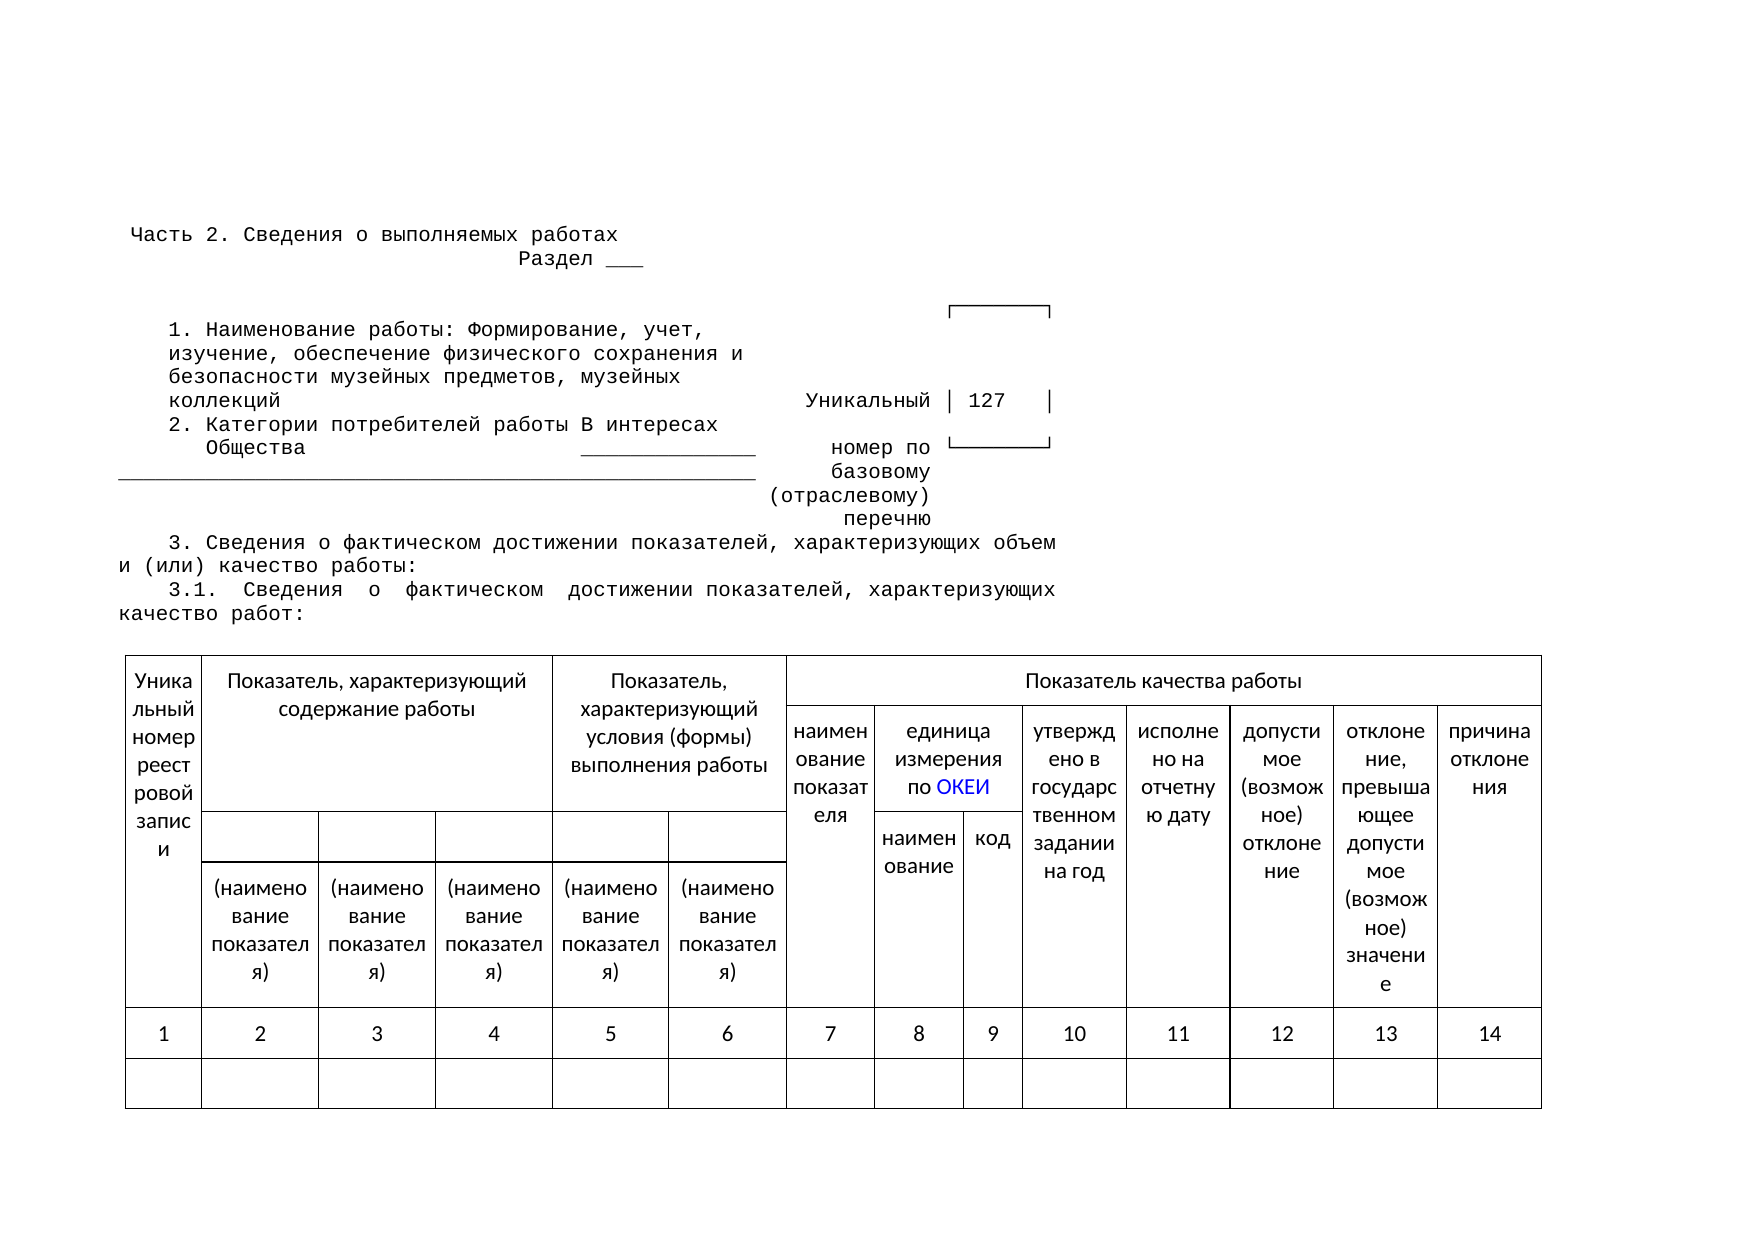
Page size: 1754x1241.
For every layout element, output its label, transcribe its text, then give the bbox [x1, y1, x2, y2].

table_cell [669, 812, 786, 861]
table_cell [202, 1059, 318, 1108]
table_cell [553, 1059, 668, 1108]
table_cell [1334, 1059, 1437, 1108]
table_cell [126, 1059, 201, 1108]
text Часть 2. Сведения о выполняемых работах [118, 224, 1636, 248]
text безопасности музейных предметов, музейных [168, 366, 1636, 390]
table_cell утверждено в государственном задании на год [1023, 706, 1126, 1007]
table_cell 3 [319, 1008, 435, 1058]
table_cell [436, 812, 552, 861]
list Категории потребителей работы В интересах [168, 414, 1636, 437]
text (отраслевому) [118, 484, 1636, 508]
table_cell допустимое (возможное) отклонение [1231, 706, 1333, 1007]
table_cell (наименование показателя) [319, 863, 435, 1007]
text 3.1. Сведения о фактическом достижении показателей, характеризующих [118, 579, 1636, 603]
table_cell [202, 812, 318, 861]
table_cell [1231, 1059, 1333, 1108]
table_cell 11 [1127, 1008, 1229, 1058]
table_cell наименование [875, 812, 963, 1007]
table_cell 5 [553, 1008, 668, 1058]
text качество работ: [118, 603, 1636, 626]
text ___________________________________________________ базовому [118, 461, 1636, 484]
table_header Показатель, характеризующий условия (формы) выполнения работы [553, 656, 786, 811]
text коллекций Уникальный │ 127 │ [168, 390, 1636, 414]
table_cell (наименование показателя) [669, 863, 786, 1007]
table_cell [964, 1059, 1022, 1108]
table_cell 9 [964, 1008, 1022, 1058]
text Раздел ___ [118, 248, 1636, 272]
table_cell [319, 1059, 435, 1108]
table_cell [787, 1059, 874, 1108]
table_cell 1 [126, 1008, 201, 1058]
text и (или) качество работы: [118, 556, 1636, 579]
table_cell 8 [875, 1008, 963, 1058]
table_cell 7 [787, 1008, 874, 1058]
text Общества ______________ номер по └───────┘ [206, 437, 1636, 461]
text изучение, обеспечение физического сохранения и [168, 343, 1636, 366]
text ┌───────┐ [118, 295, 1636, 319]
table_header Уникальный номер реестровой записи [126, 656, 201, 1007]
table_cell [319, 812, 435, 861]
table_cell [553, 812, 668, 861]
table_cell [669, 1059, 786, 1108]
table_cell отклонение, превышающее допустимое (возможное) значение [1334, 706, 1437, 1007]
list Наименование работы: Формирование, учет, [168, 319, 1636, 343]
table_cell (наименование показателя) [553, 863, 668, 1007]
table_cell 10 [1023, 1008, 1126, 1058]
table_cell [436, 1059, 552, 1108]
table_cell 2 [202, 1008, 318, 1058]
table_cell код [964, 812, 1022, 1007]
table_cell [875, 1059, 963, 1108]
table_header Показатель качества работы [787, 656, 1541, 705]
table_header Показатель, характеризующий содержание работы [202, 656, 552, 811]
table_cell (наименование показателя) [202, 863, 318, 1007]
table_cell 6 [669, 1008, 786, 1058]
table_cell 12 [1231, 1008, 1333, 1058]
table_cell (наименование показателя) [436, 863, 552, 1007]
table_cell причина отклонения [1438, 706, 1541, 1007]
table_cell [1438, 1059, 1541, 1108]
table_cell [1023, 1059, 1126, 1108]
table_cell [1127, 1059, 1229, 1108]
table_cell наименование показателя [787, 706, 874, 1007]
text 3. Сведения о фактическом достижении показателей, характеризующих объем [118, 532, 1636, 556]
table_cell 13 [1334, 1008, 1437, 1058]
text перечню [118, 508, 1636, 532]
table_cell 4 [436, 1008, 552, 1058]
table_cell 14 [1438, 1008, 1541, 1058]
table_cell единица измерения по ОКЕИ [875, 706, 1022, 811]
table_cell исполнено на отчетную дату [1127, 706, 1229, 1007]
